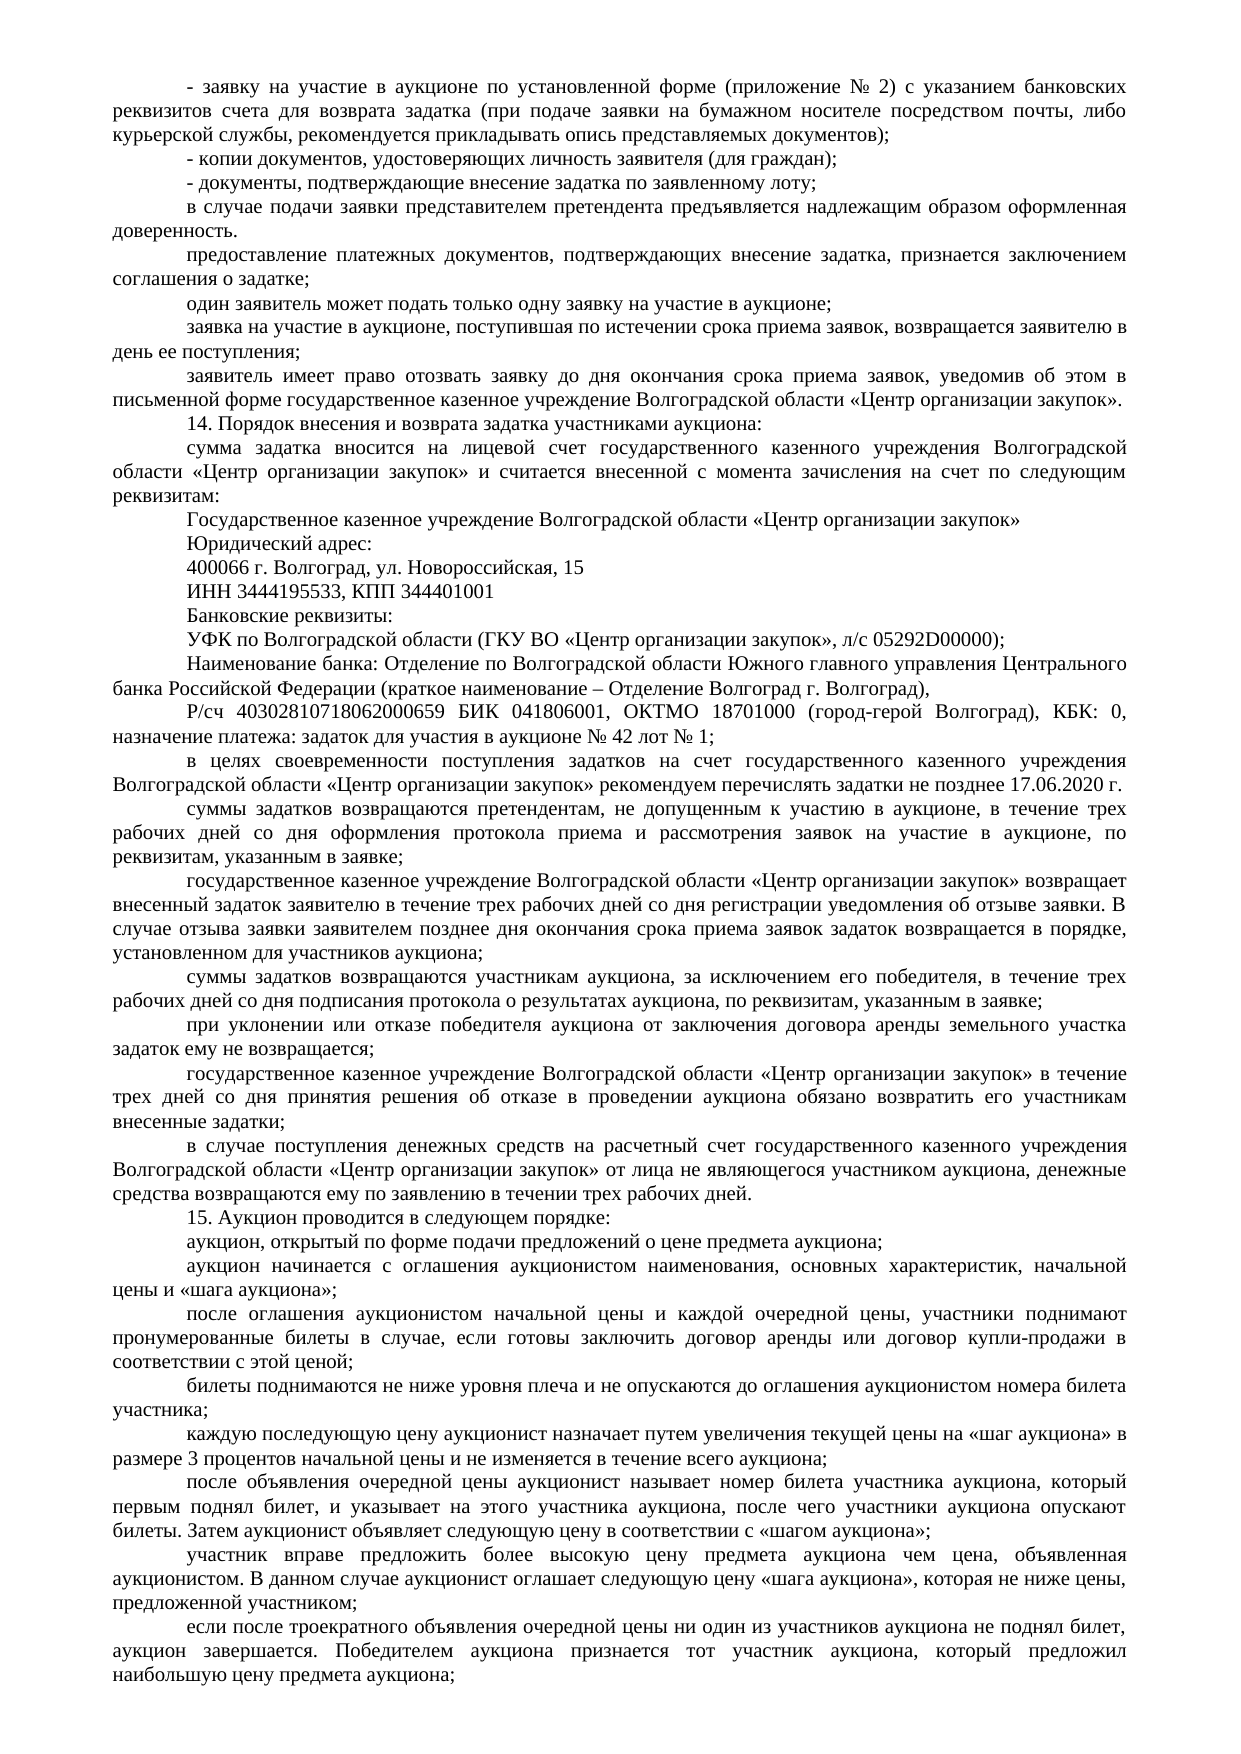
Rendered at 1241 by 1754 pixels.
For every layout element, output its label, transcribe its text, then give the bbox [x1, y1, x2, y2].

text Банковские реквизиты: [112, 603, 1128, 627]
text - заявку на участие в аукционе по установленной форме (приложение № 2) с указанием банковских реквизитов счета для возврата задатка (при подаче заявки на бумажном носителе посредством почты, либо курьерской службы, рекомендуется прикладывать опись представляемых документов); [112, 74, 1128, 146]
text после объявления очередной цены аукционист называет номер билета участника аукциона, который первым поднял билет, и указывает на этого участника аукциона, после чего участники аукциона опускают билеты. Затем аукционист объявляет следующую цену в соответствии с «шагом аукциона»; [112, 1469, 1128, 1542]
text Наименование банка: Отделение по Волгоградской области Южного главного управления Центрального банка Российской Федерации (краткое наименование – Отделение Волгоград г. Волгоград), [112, 651, 1128, 699]
text аукцион, открытый по форме подачи предложений о цене предмета аукциона; [112, 1229, 1128, 1253]
text 15. Аукцион проводится в следующем порядке: [112, 1205, 1128, 1229]
text Р/сч 40302810718062000659 БИК 041806001, ОКТМО 18701000 (город-герой Волгоград), КБК: 0, назначение платежа: задаток для участия в аукционе № 42 лот № 1; [112, 699, 1128, 748]
text в целях своевременности поступления задатков на счет государственного казенного учреждения Волгоградской области «Центр организации закупок» рекомендуем перечислять задатки не позднее 17.06.2020 г. [112, 748, 1128, 796]
text билеты поднимаются не ниже уровня плеча и не опускаются до оглашения аукционистом номера билета участника; [112, 1373, 1128, 1421]
text государственное казенное учреждение Волгоградской области «Центр организации закупок» в течение трех дней со дня принятия решения об отказе в проведении аукциона обязано возвратить его участникам внесенные задатки; [112, 1060, 1128, 1133]
text государственное казенное учреждение Волгоградской области «Центр организации закупок» возвращает внесенный задаток заявителю в течение трех рабочих дней со дня регистрации уведомления об отзыве заявки. В случае отзыва заявки заявителем позднее дня окончания срока приема заявок задаток возвращается в порядке, установленном для участников аукциона; [112, 868, 1128, 964]
text если после троекратного объявления очередной цены ни один из участников аукциона не поднял билет, аукцион завершается. Победителем аукциона признается тот участник аукциона, который предложил наибольшую цену предмета аукциона; [112, 1614, 1128, 1686]
text аукцион начинается с оглашения аукционистом наименования, основных характеристик, начальной цены и «шага аукциона»; [112, 1253, 1128, 1301]
text 14. Порядок внесения и возврата задатка участниками аукциона: [112, 411, 1128, 435]
text при уклонении или отказе победителя аукциона от заключения договора аренды земельного участка задаток ему не возвращается; [112, 1012, 1128, 1060]
text в случае поступления денежных средств на расчетный счет государственного казенного учреждения Волгоградской области «Центр организации закупок» от лица не являющегося участником аукциона, денежные средства возвращаются ему по заявлению в течении трех рабочих дней. [112, 1133, 1128, 1205]
text Юридический адрес: [112, 531, 1128, 555]
text 400066 г. Волгоград, ул. Новороссийская, 15 [112, 555, 1128, 579]
text участник вправе предложить более высокую цену предмета аукциона чем цена, объявленная аукционистом. В данном случае аукционист оглашает следующую цену «шага аукциона», которая не ниже цены, предложенной участником; [112, 1542, 1128, 1614]
text сумма задатка вносится на лицевой счет государственного казенного учреждения Волгоградской области «Центр организации закупок» и считается внесенной с момента зачисления на счет по следующим реквизитам: [112, 435, 1128, 507]
text ИНН 3444195533, КПП 344401001 [112, 579, 1128, 603]
text после оглашения аукционистом начальной цены и каждой очередной цены, участники поднимают пронумерованные билеты в случае, если готовы заключить договор аренды или договор купли-продажи в соответствии с этой ценой; [112, 1301, 1128, 1373]
text каждую последующую цену аукционист назначает путем увеличения текущей цены на «шаг аукциона» в размере 3 процентов начальной цены и не изменяется в течение всего аукциона; [112, 1421, 1128, 1469]
text Государственное казенное учреждение Волгоградской области «Центр организации закупок» [112, 507, 1128, 531]
text в случае подачи заявки представителем претендента предъявляется надлежащим образом оформленная доверенность. [112, 194, 1128, 242]
text УФК по Волгоградской области (ГКУ ВО «Центр организации закупок», л/с 05292D00000); [112, 627, 1128, 651]
text заявка на участие в аукционе, поступившая по истечении срока приема заявок, возвращается заявителю в день ее поступления; [112, 314, 1128, 363]
text суммы задатков возвращаются претендентам, не допущенным к участию в аукционе, в течение трех рабочих дней со дня оформления протокола приема и рассмотрения заявок на участие в аукционе, по реквизитам, указанным в заявке; [112, 796, 1128, 868]
text заявитель имеет право отозвать заявку до дня окончания срока приема заявок, уведомив об этом в письменной форме государственное казенное учреждение Волгоградской области «Центр организации закупок». [112, 363, 1128, 411]
text - документы, подтверждающие внесение задатка по заявленному лоту; [112, 170, 1128, 194]
text - копии документов, удостоверяющих личность заявителя (для граждан); [112, 146, 1128, 170]
text предоставление платежных документов, подтверждающих внесение задатка, признается заключением соглашения о задатке; [112, 242, 1128, 290]
text суммы задатков возвращаются участникам аукциона, за исключением его победителя, в течение трех рабочих дней со дня подписания протокола о результатах аукциона, по реквизитам, указанным в заявке; [112, 964, 1128, 1012]
text один заявитель может подать только одну заявку на участие в аукционе; [112, 290, 1128, 314]
